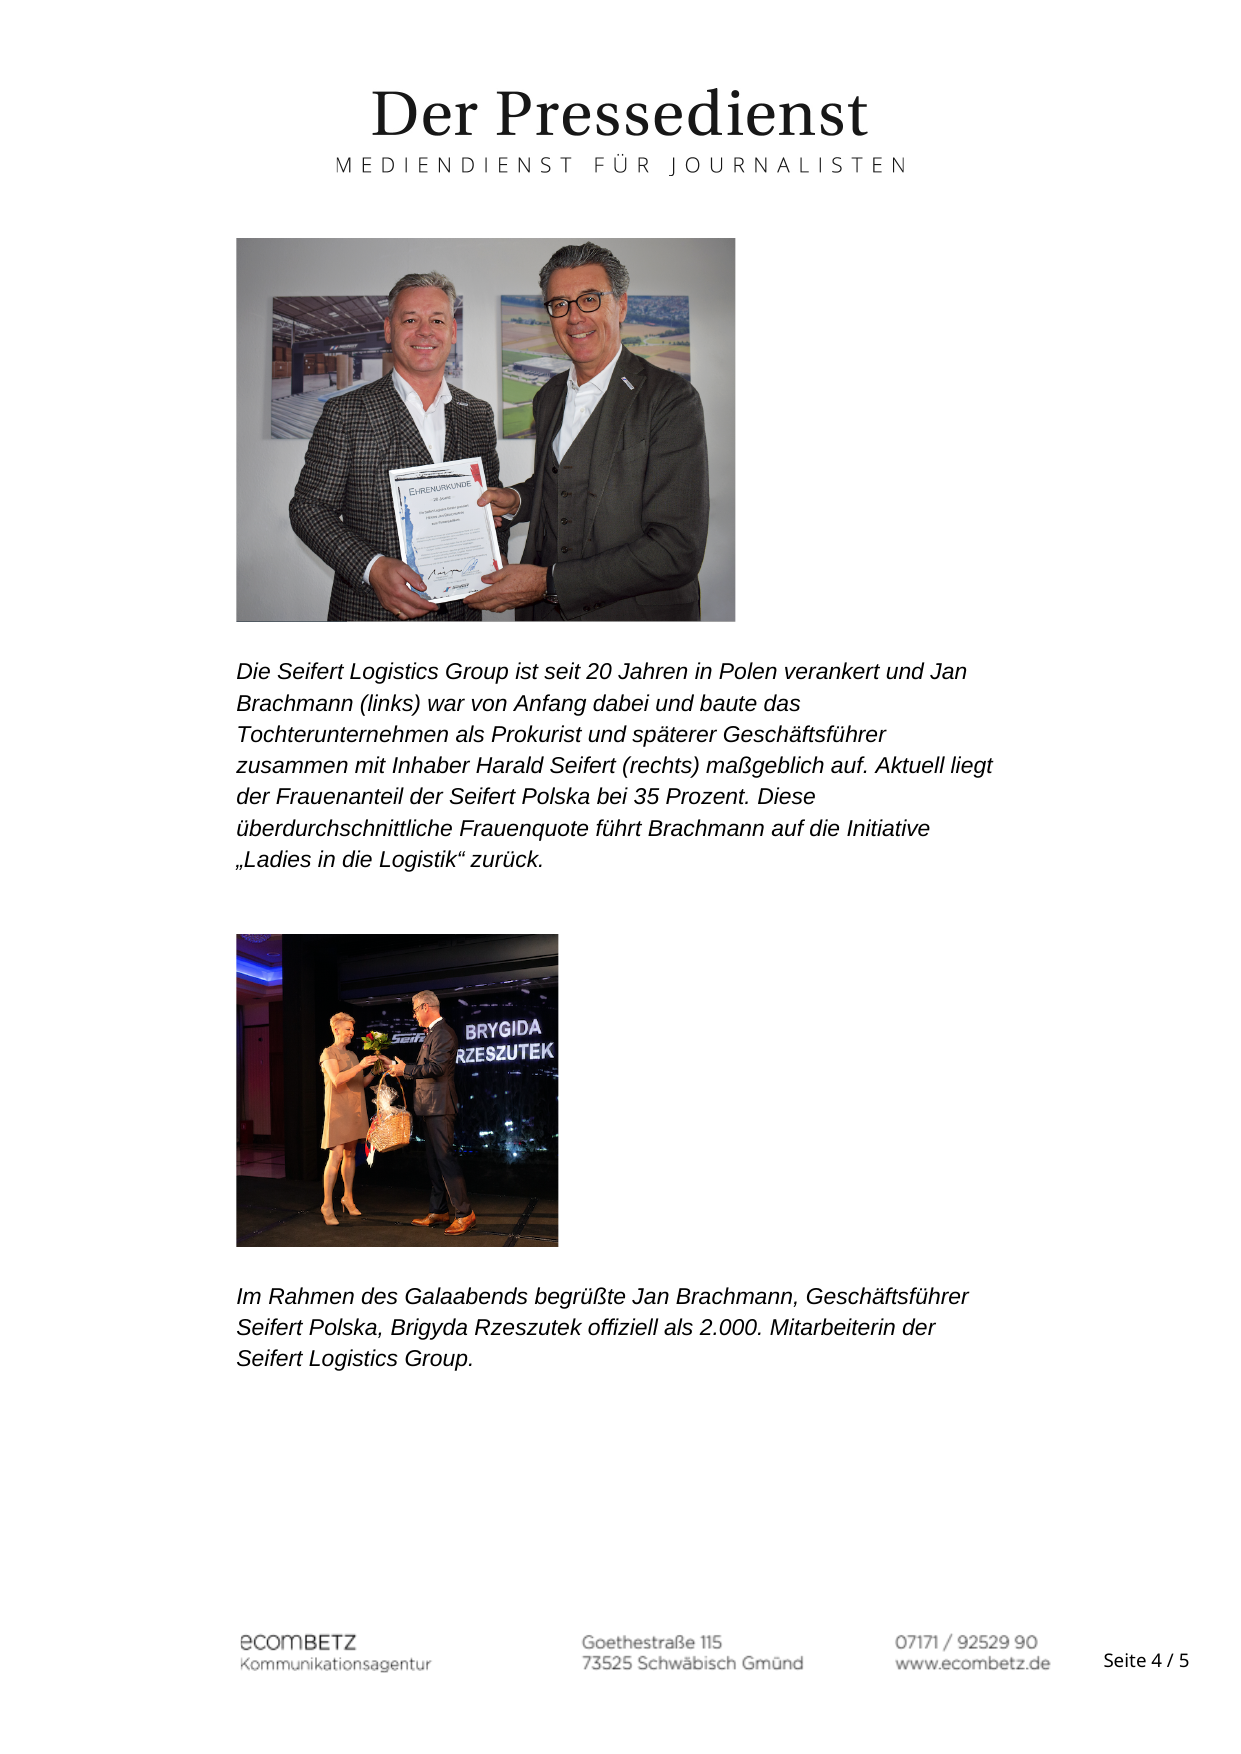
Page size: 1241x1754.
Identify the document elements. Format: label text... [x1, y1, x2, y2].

text Im Rahmen des Galaabends begrüßte Jan Brachmann, Geschäftsführer Seifert Polska, Brigyda Rzeszutek offiziell als 2.000. Mitarbeiterin der Seifert Logistics Group. [236, 1278, 1004, 1372]
picture [236, 934, 559, 1247]
picture [336, 88, 904, 176]
text Die Seifert Logistics Group ist seit 20 Jahren in Polen verankert und Jan Brachmann (links) war von Anfang dabei und baute das Tochterunternehmen als Prokurist und späterer Geschäftsführer zusammen mit Inhaber Harald Seifert (rechts) maßgeblich auf. Aktuell liegt der Frauenanteil der Seifert Polska bei 35 Prozent. Diese überdurchschnittliche Frauenquote führt Brachmann auf die Initiative „Ladies in die Logistik“ zurück. [236, 653, 1004, 872]
picture [236, 238, 736, 622]
